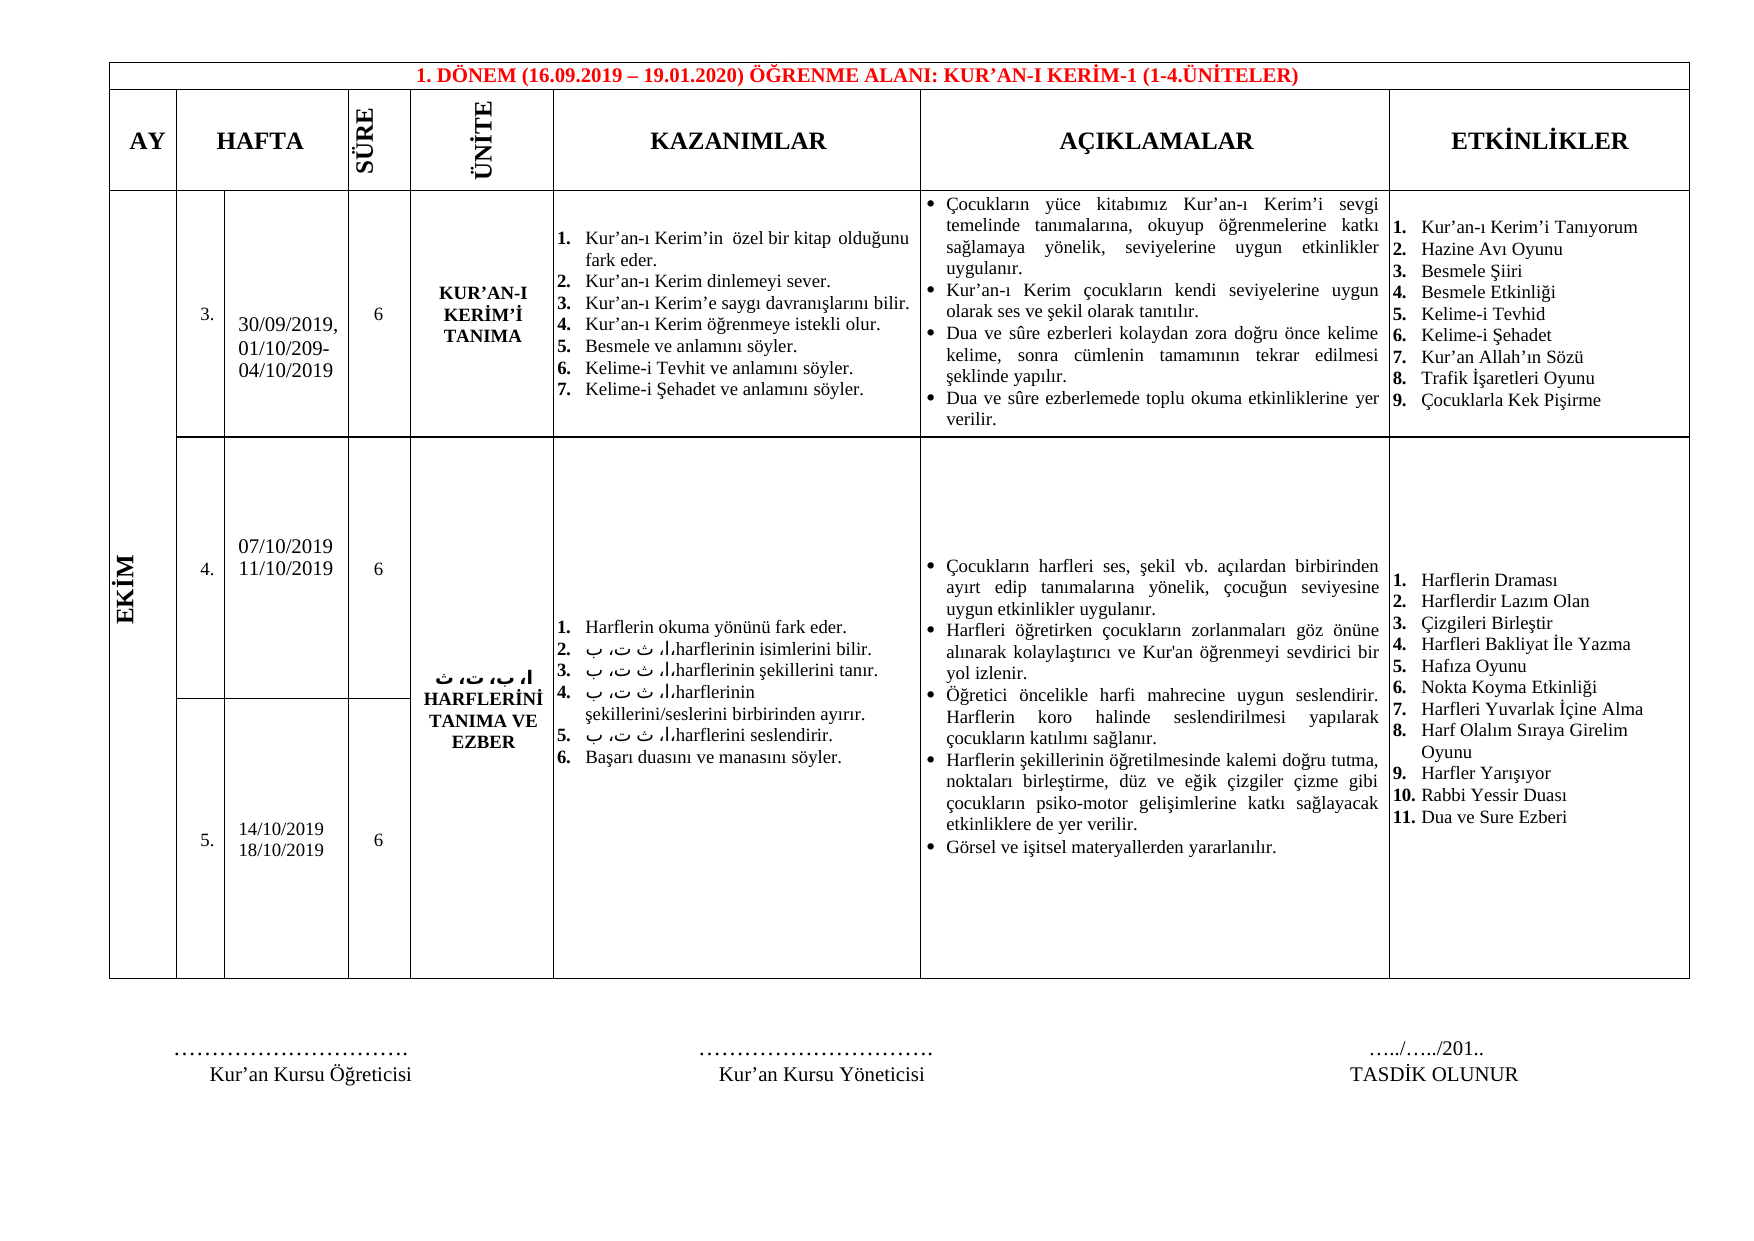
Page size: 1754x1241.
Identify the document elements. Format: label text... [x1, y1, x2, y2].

table_cell ÜNİTE [411, 90, 553, 189]
table_cell 6 [349, 191, 410, 436]
table_cell ETKİNLİKLER [1390, 90, 1689, 189]
table_cell AY [110, 90, 176, 189]
table_cell Kur’an-ı Kerim’i Tanıyorum Hazine Avı Oyunu Besmele Şiiri Besmele Etkinliği Kelime-i Tevhid Kelime-i Şehadet Kur’an Allah’ın Sözü Trafik İşaretleri Oyunu Çocuklarla Kek Pişirme [1390, 191, 1689, 436]
table_cell 30/09/2019,01/10/209- 04/10/2019 [225, 191, 348, 436]
text …………………………. …………………………. …../…../201.. [98, 1034, 1741, 1061]
table_cell 3. [177, 191, 224, 436]
table_cell AÇIKLAMALAR [921, 90, 1389, 189]
table_cell 07/10/2019 11/10/2019 [225, 438, 348, 698]
table_cell 4. [177, 438, 224, 698]
text Kur’an Kursu Öğreticisi Kur’an Kursu Yöneticisi TASDİK OLUNUR [98, 1061, 1741, 1086]
table_cell 14/10/2019 18/10/2019 [225, 699, 348, 978]
table_cell Kur’an-ı Kerim’in özel bir kitap olduğunu fark eder. Kur’an-ı Kerim dinlemeyi sever. Kur’an-ı Kerim’e saygı davranışlarını bilir. Kur’an-ı Kerim öğrenmeye istekli olur. Besmele ve anlamını söyler. Kelime-i Tevhit ve anlamını söyler. Kelime-i Şehadet ve anlamını söyler. [554, 191, 920, 436]
table_header 1. DÖNEM (16.09.2019 – 19.01.2020) ÖĞRENME ALANI: KUR’AN-I KERİM-1 (1-4.ÜNİTELER) [110, 63, 1689, 89]
table_cell Çocukların harfleri ses, şekil vb. açılardan birbirinden ayırt edip tanımalarına yönelik, çocuğun seviyesine uygun etkinlikler uygulanır. Harfleri öğretirken çocukların zorlanmaları göz önüne alınarak kolaylaştırıcı ve Kur'an öğrenmeyi sevdirici bir yol izlenir. Öğretici öncelikle harfi mahrecine uygun seslendirir. Harflerin koro halinde seslendirilmesi yapılarak çocukların katılımı sağlanır. Harflerin şekillerinin öğretilmesinde kalemi doğru tutma, noktaları birleştirme, düz ve eğik çizgiler çizme gibi çocukların psiko-motor gelişimlerine katkı sağlayacak etkinliklere de yer verilir. Görsel ve işitsel materyallerden yararlanılır. [921, 438, 1389, 978]
table_cell EKİM [110, 191, 176, 978]
table_cell Çocukların yüce kitabımız Kur’an-ı Kerim’i sevgi temelinde tanımalarına, okuyup öğrenmelerine katkı sağlamaya yönelik, seviyelerine uygun etkinlikler uygulanır. Kur’an-ı Kerim çocukların kendi seviyelerine uygun olarak ses ve şekil olarak tanıtılır. Dua ve sûre ezberleri kolaydan zora doğru önce kelime kelime, sonra cümlenin tamamının tekrar edilmesi şeklinde yapılır. Dua ve sûre ezberlemede toplu okuma etkinliklerine yer verilir. [921, 191, 1389, 436]
table_cell KUR’AN-I KERİM’İ TANIMA [411, 191, 553, 436]
table_cell SÜRE [349, 90, 410, 189]
table_cell 6 [349, 699, 410, 978]
table_cell 6 [349, 438, 410, 698]
table_cell ا، ب، ت، ث HARFLERİNİ TANIMA VE EZBER [411, 438, 553, 978]
table_cell HAFTA [177, 90, 348, 189]
table_cell Harflerin okuma yönünü fark eder. ا، ث ت، ب،harflerinin isimlerini bilir. ا، ث ت، ب،harflerinin şekillerini tanır. ا، ث ت، ب،harflerinin şekillerini/seslerini birbirinden ayırır. ا، ث ت، ب،harflerini seslendirir. Başarı duasını ve manasını söyler. [554, 438, 920, 978]
table_cell 5. [177, 699, 224, 978]
table_cell KAZANIMLAR [554, 90, 920, 189]
